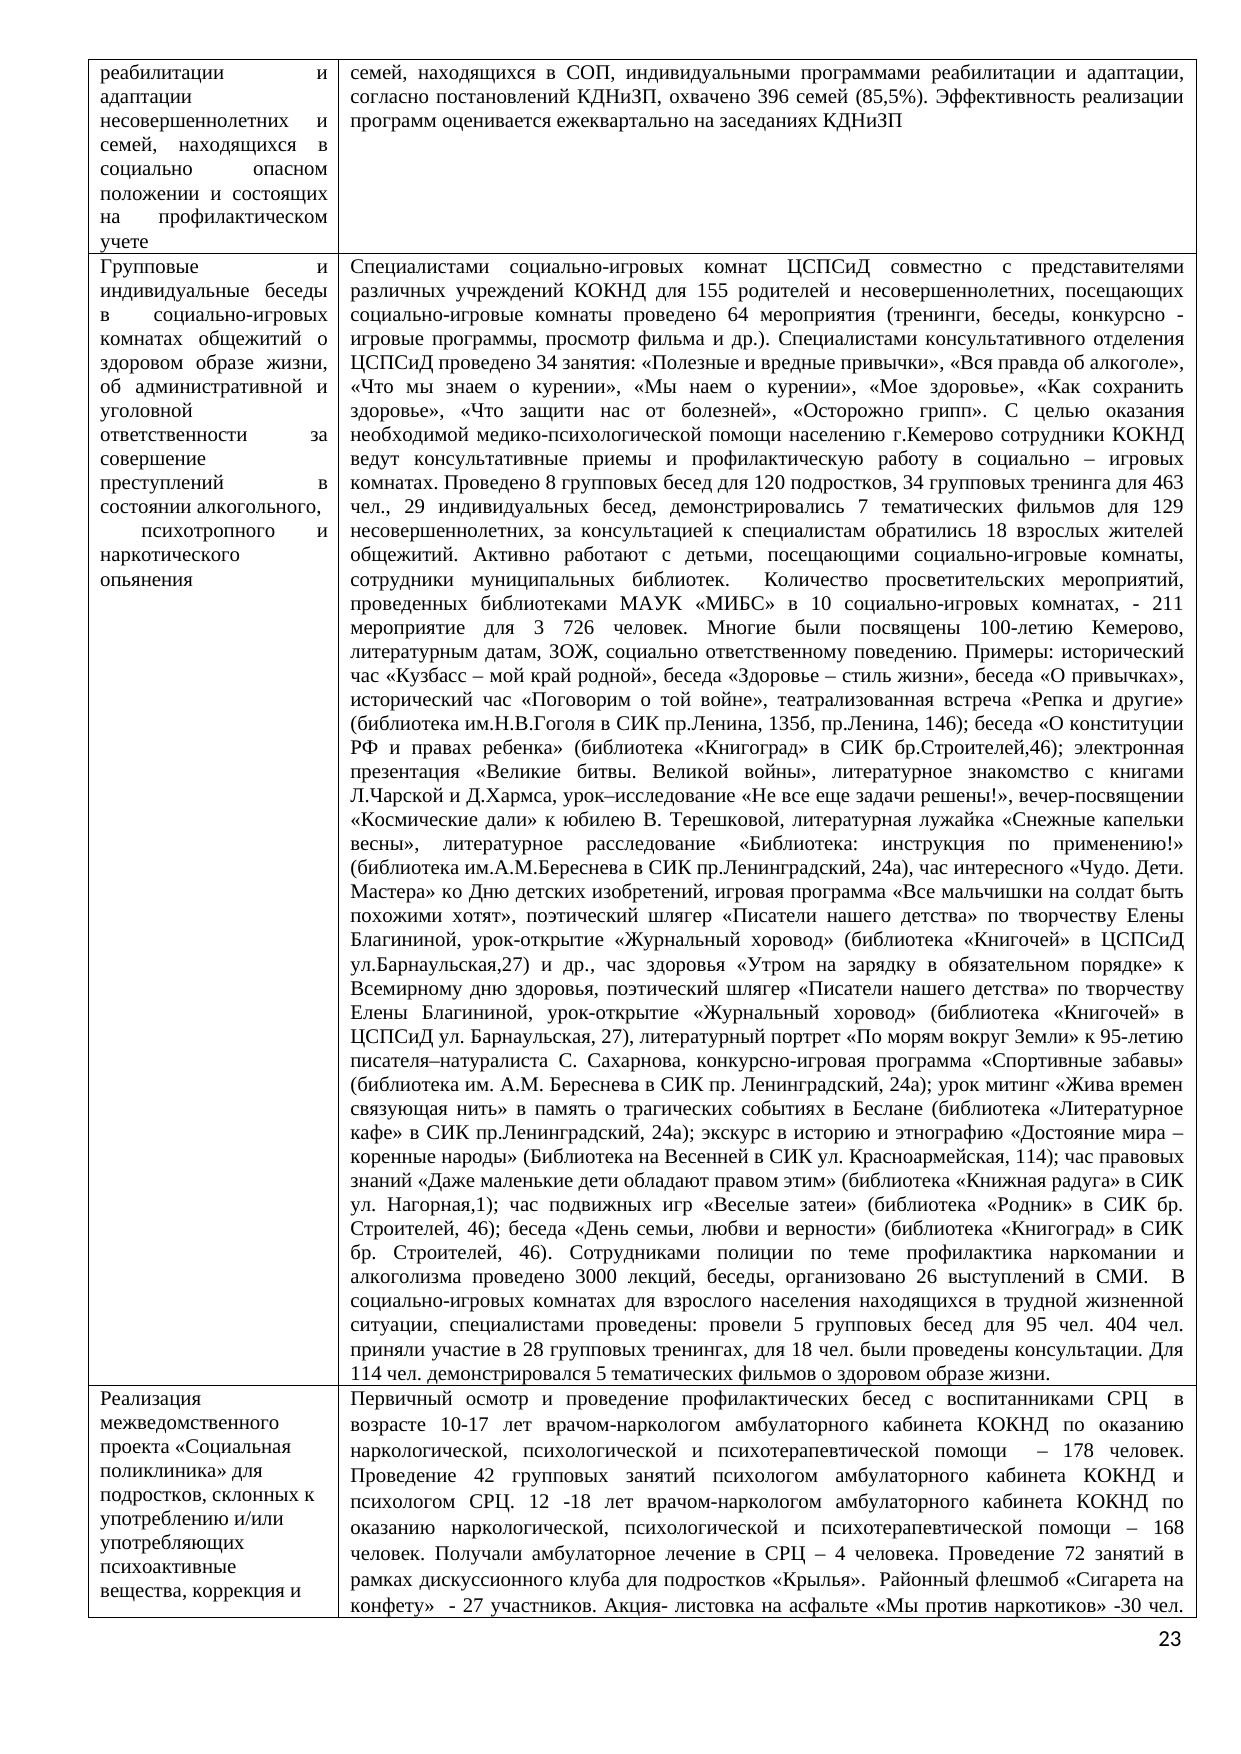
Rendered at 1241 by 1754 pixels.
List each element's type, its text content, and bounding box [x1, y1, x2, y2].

table_cell Специалистами социально-игровых комнат ЦСПСиД совместно с представителями различных учреждений КОКНД для 155 родителей и несовершеннолетних, посещающих социально-игровые комнаты проведено 64 мероприятия (тренинги, беседы, конкурсно - игровые программы, просмотр фильма и др.). Специалистами консультативного отделения ЦСПСиД проведено 34 занятия: «Полезные и вредные привычки», «Вся правда об алкоголе», «Что мы знаем о курении», «Мы наем о курении», «Мое здоровье», «Как сохранить здоровье», «Что защити нас от болезней», «Осторожно грипп». С целью оказания необходимой медико-психологической помощи населению г.Кемерово сотрудники КОКНД ведут консультативные приемы и профилактическую работу в социально – игровых комнатах. Проведено 8 групповых бесед для 120 подростков, 34 групповых тренинга для 463 чел., 29 индивидуальных бесед, демонстрировались 7 тематических фильмов для 129 несовершеннолетних, за консультацией к специалистам обратились 18 взрослых жителей общежитий. Активно работают с детьми, посещающими социально-игровые комнаты, сотрудники муниципальных библиотек. Количество просветительских мероприятий, проведенных библиотеками МАУК «МИБС» в 10 социально-игровых комнатах, - 211 мероприятие для 3 726 человек. Многие были посвящены 100-летию Кемерово, литературным датам, ЗОЖ, социально ответственному поведению. Примеры: исторический час «Кузбасс – мой край родной», беседа «Здоровье – стиль жизни», беседа «О привычках», исторический час «Поговорим о той войне», театрализованная встреча «Репка и другие» (библиотека им.Н.В.Гоголя в СИК пр.Ленина, 135б, пр.Ленина, 146); беседа «О конституции РФ и правах ребенка» (библиотека «Книгоград» в СИК бр.Строителей,46); электронная презентация «Великие битвы. Великой войны», литературное знакомство с книгами Л.Чарской и Д.Хармса, урок–исследование «Не все еще задачи решены!», вечер-посвящении «Космические дали» к юбилею В. Терешковой, литературная лужайка «Снежные капельки весны», литературное расследование «Библиотека: инструкция по применению!» (библиотека им.А.М.Береснева в СИК пр.Ленинградский, 24а), час интересного «Чудо. Дети. Мастера» ко Дню детских изобретений, игровая программа «Все мальчишки на солдат быть похожими хотят», поэтический шлягер «Писатели нашего детства» по творчеству Елены Благининой, урок-открытие «Журнальный хоровод» (библиотека «Книгочей» в ЦСПСиД ул.Барнаульская,27) и др., час здоровья «Утром на зарядку в обязательном порядке» к Всемирному дню здоровья, поэтический шлягер «Писатели нашего детства» по творчеству Елены Благининой, урок-открытие «Журнальный хоровод» (библиотека «Книгочей» в ЦСПСиД ул. Барнаульская, 27), литературный портрет «По морям вокруг Земли» к 95-летию писателя–натуралиста С. Сахарнова, конкурсно-игровая программа «Спортивные забавы» (библиотека им. А.М. Береснева в СИК пр. Ленинградский, 24а); урок митинг «Жива времен связующая нить» в память о трагических событиях в Беслане (библиотека «Литературное кафе» в СИК пр.Ленинградский, 24а); экскурс в историю и этнографию «Достояние мира – коренные народы» (Библиотека на Весенней в СИК ул. Красноармейская, 114); час правовых знаний «Даже маленькие дети обладают правом этим» (библиотека «Книжная радуга» в СИК ул. Нагорная,1); час подвижных игр «Веселые затеи» (библиотека «Родник» в СИК бр. Строителей, 46); беседа «День семьи, любви и верности» (библиотека «Книгоград» в СИК бр. Строителей, 46). Сотрудниками полиции по теме профилактика наркомании и алкоголизма проведено 3000 лекций, беседы, организовано 26 выступлений в СМИ. В социально-игровых комнатах для взрослого населения находящихся в трудной жизненной ситуации, специалистами проведены: провели 5 групповых бесед для 95 чел. 404 чел. приняли участие в 28 групповых тренингах, для 18 чел. были проведены консультации. Для 114 чел. демонстрировался 5 тематических фильмов о здоровом образе жизни. [339, 254, 1196, 1384]
table_cell Групповые и индивидуальные беседы в социально-игровых комнатах общежитий о здоровом образе жизни, об административной и уголовной ответственности за совершение преступлений в состоянии алкогольного, психотропного и наркотического опьянения [89, 254, 338, 1384]
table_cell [339, 1386, 1196, 1617]
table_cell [339, 60, 1196, 253]
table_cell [89, 60, 338, 253]
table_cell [89, 1386, 338, 1617]
